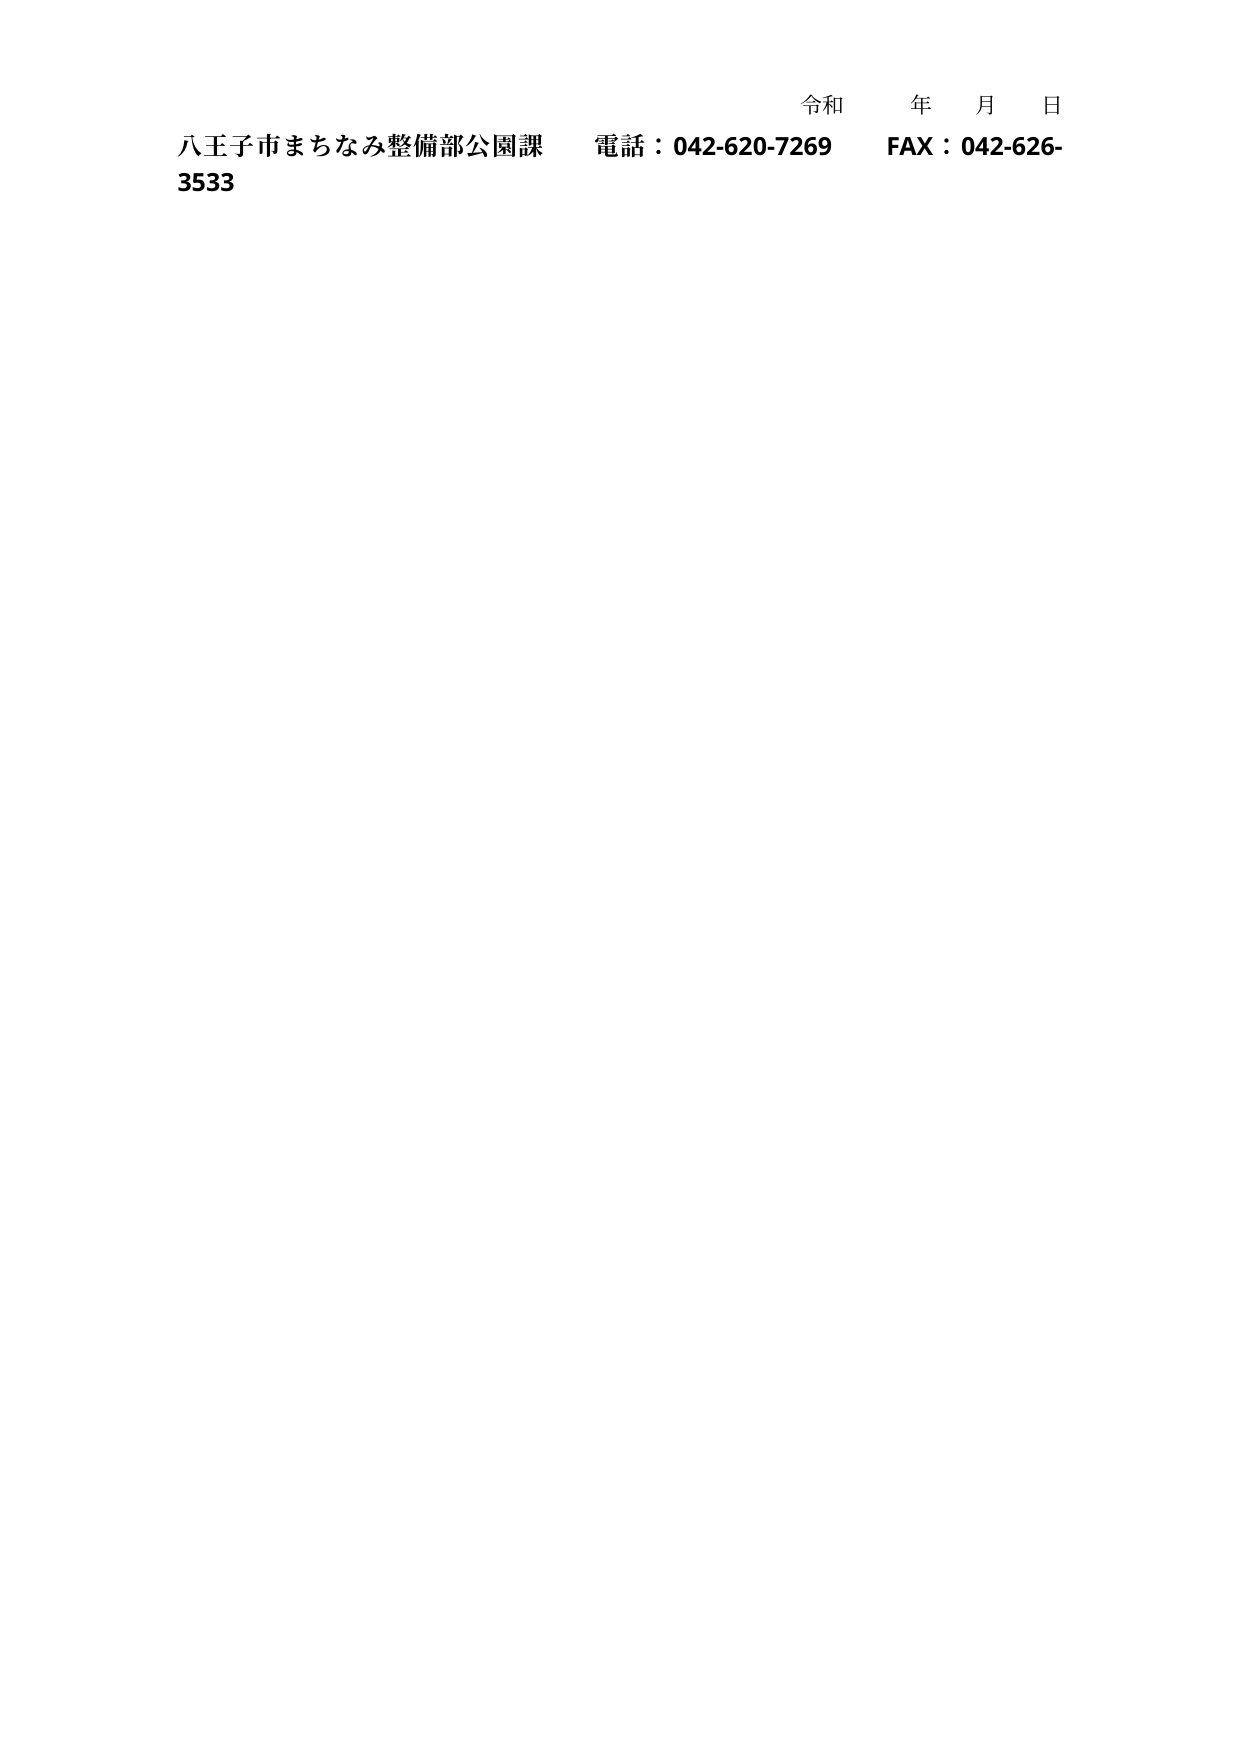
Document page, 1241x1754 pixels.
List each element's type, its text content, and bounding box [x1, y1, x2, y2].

text 八王子市まちなみ整備部公園課 電話：042-620-7269 FAX：042-626-3533 [177, 126, 1063, 201]
